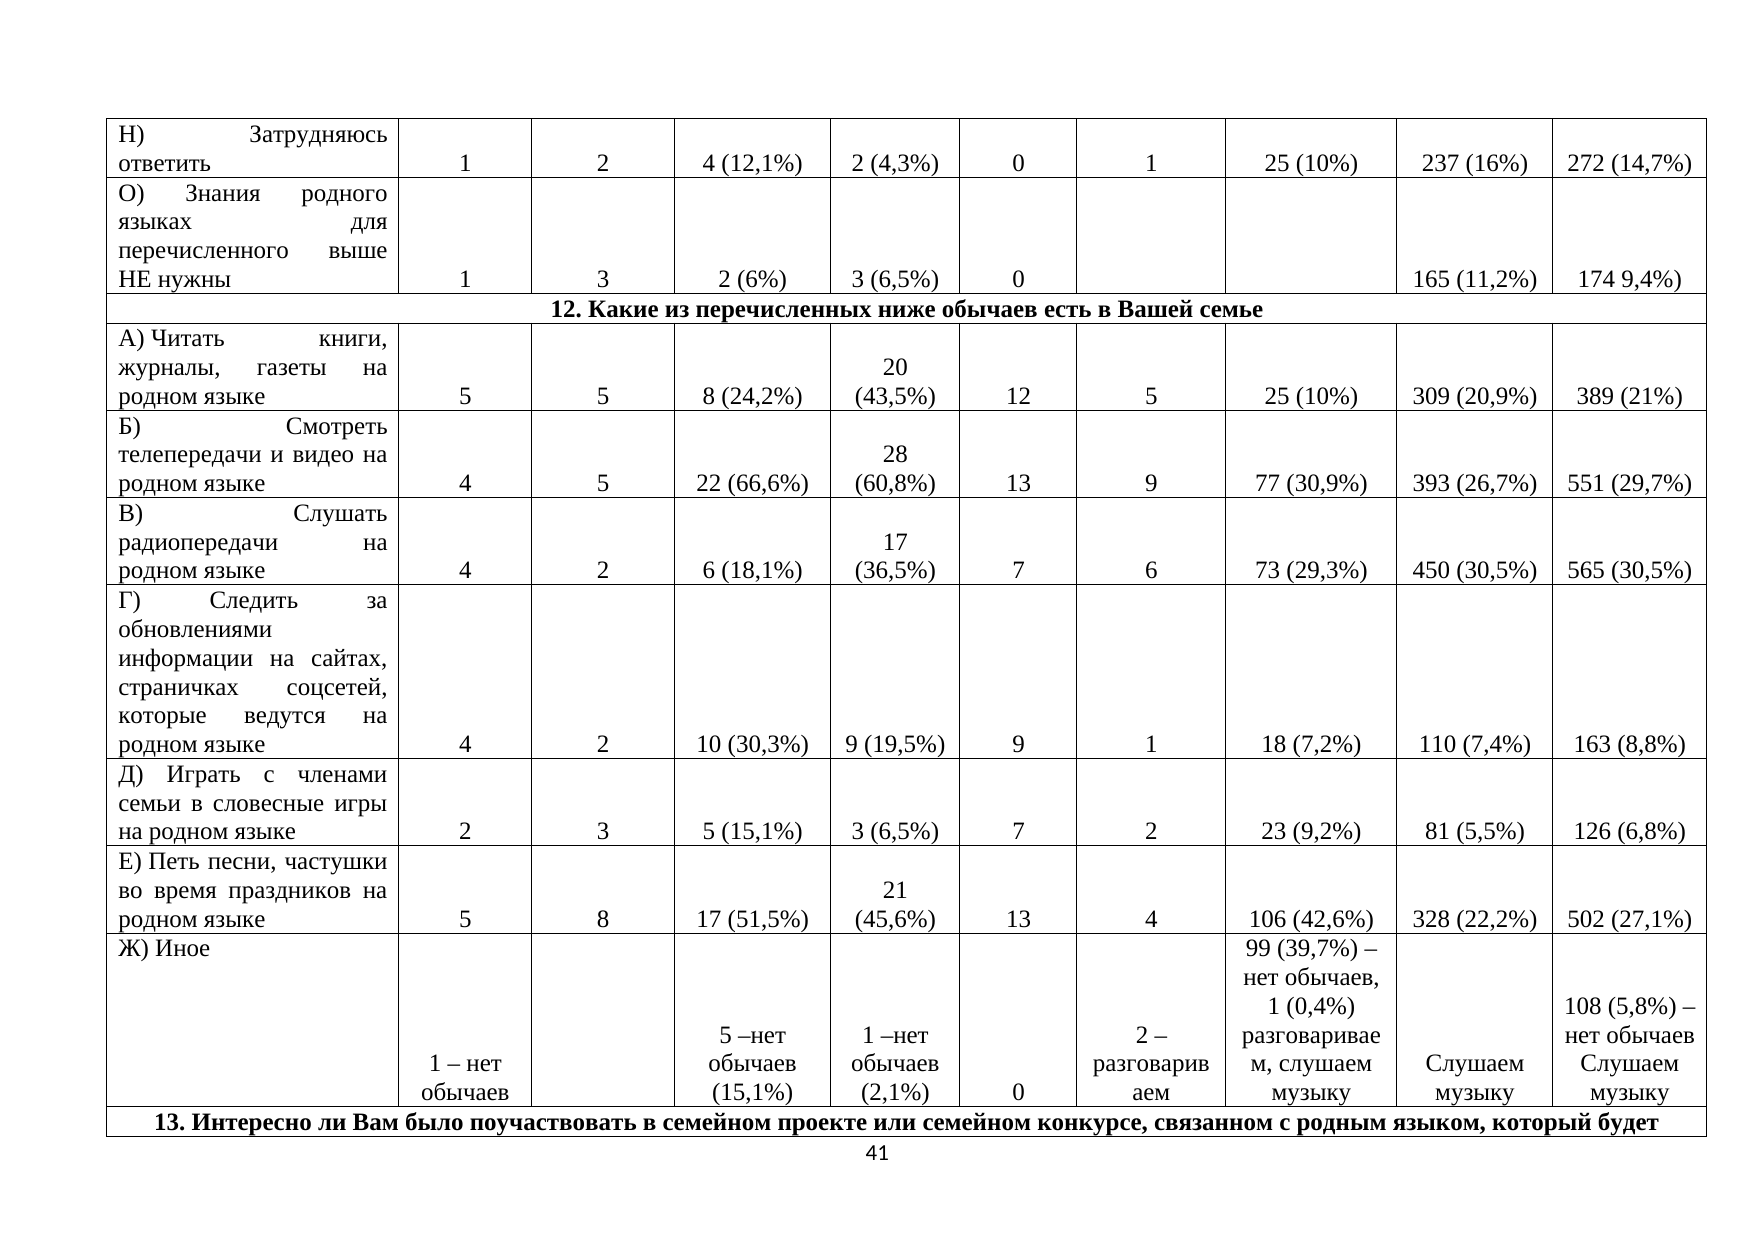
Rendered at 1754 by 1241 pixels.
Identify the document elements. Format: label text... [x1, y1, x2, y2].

table_cell 4 [1077, 846, 1225, 932]
table_cell 99 (39,7%) – нет обычаев, 1 (0,4%) разговариваем, слушаем музыку [1226, 934, 1396, 1106]
table_cell 1 –нет обычаев (2,1%) [831, 934, 959, 1106]
table_cell 309 (20,9%) [1397, 324, 1552, 410]
table_cell 6 [1077, 498, 1225, 584]
table_cell 2 [532, 119, 674, 177]
table_cell 2 [1077, 759, 1225, 845]
table_cell [1077, 178, 1225, 293]
table_cell 2 (6%) [675, 178, 830, 293]
table_cell Н) Затрудняюсь ответить [107, 119, 398, 177]
table_cell 8 (24,2%) [675, 324, 830, 410]
table_cell 5 [532, 324, 674, 410]
table_cell 4 [399, 498, 531, 584]
table_cell 12 [960, 324, 1076, 410]
table_cell 25 (10%) [1226, 119, 1396, 177]
table_cell 7 [960, 759, 1076, 845]
table_cell 9 (19,5%) [831, 585, 959, 758]
table_cell 502 (27,1%) [1553, 846, 1706, 932]
table_cell 0 [960, 934, 1076, 1106]
table_cell 3 [532, 759, 674, 845]
table_cell 163 (8,8%) [1553, 585, 1706, 758]
table_cell 3 [532, 178, 674, 293]
table_cell Д) Играть с членами семьи в словесные игры на родном языке [107, 759, 398, 845]
table_cell 3 (6,5%) [831, 178, 959, 293]
table_cell 328 (22,2%) [1397, 846, 1552, 932]
table_cell 0 [960, 178, 1076, 293]
table_cell 9 [1077, 411, 1225, 497]
table_cell 5 [1077, 324, 1225, 410]
table_cell 2 – разговариваем [1077, 934, 1225, 1106]
table_cell 17 (51,5%) [675, 846, 830, 932]
table_cell Ж) Иное [107, 934, 398, 1106]
table_cell 1 [1077, 119, 1225, 177]
table_cell Б) Смотреть телепередачи и видео на родном языке [107, 411, 398, 497]
table_cell 73 (29,3%) [1226, 498, 1396, 584]
table_cell 28 (60,8%) [831, 411, 959, 497]
table_cell 106 (42,6%) [1226, 846, 1396, 932]
table_cell 1 [1077, 585, 1225, 758]
table_cell 7 [960, 498, 1076, 584]
table_cell 4 (12,1%) [675, 119, 830, 177]
table_cell 1 [399, 119, 531, 177]
table_cell 9 [960, 585, 1076, 758]
table_cell Слушаем музыку [1397, 934, 1552, 1106]
table_cell 5 [399, 324, 531, 410]
table_cell 237 (16%) [1397, 119, 1552, 177]
table_cell 4 [399, 585, 531, 758]
table_cell 12. Какие из перечисленных ниже обычаев есть в Вашей семье [107, 294, 1706, 322]
table_cell 108 (5,8%) – нет обычаев Слушаем музыку [1553, 934, 1706, 1106]
table_cell 17 (36,5%) [831, 498, 959, 584]
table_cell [107, 1107, 1706, 1136]
table_cell [532, 934, 674, 1106]
table_cell 77 (30,9%) [1226, 411, 1396, 497]
table_cell 5 [399, 846, 531, 932]
table_cell 2 [399, 759, 531, 845]
table_cell 8 [532, 846, 674, 932]
table_cell 2 [532, 498, 674, 584]
table_cell 18 (7,2%) [1226, 585, 1396, 758]
table_cell 110 (7,4%) [1397, 585, 1552, 758]
table_cell 551 (29,7%) [1553, 411, 1706, 497]
table_cell Г) Следить за обновлениями информации на сайтах, страничках соцсетей, которые ведутся на родном языке [107, 585, 398, 758]
table_cell 6 (18,1%) [675, 498, 830, 584]
table_cell 0 [960, 119, 1076, 177]
table_cell 81 (5,5%) [1397, 759, 1552, 845]
table_cell 13 [960, 846, 1076, 932]
table_cell 389 (21%) [1553, 324, 1706, 410]
table_cell 5 [532, 411, 674, 497]
table_cell 165 (11,2%) [1397, 178, 1552, 293]
table_cell 4 [399, 411, 531, 497]
table_cell 126 (6,8%) [1553, 759, 1706, 845]
table_cell 393 (26,7%) [1397, 411, 1552, 497]
table_cell 10 (30,3%) [675, 585, 830, 758]
table_cell 23 (9,2%) [1226, 759, 1396, 845]
table_cell 565 (30,5%) [1553, 498, 1706, 584]
table_cell 450 (30,5%) [1397, 498, 1552, 584]
table_cell Е) Петь песни, частушки во время праздников на родном языке [107, 846, 398, 932]
table_cell 21 (45,6%) [831, 846, 959, 932]
table_cell В) Слушать радиопередачи на родном языке [107, 498, 398, 584]
table_cell 5 –нет обычаев (15,1%) [675, 934, 830, 1106]
table_cell 2 (4,3%) [831, 119, 959, 177]
table_cell 20 (43,5%) [831, 324, 959, 410]
table_cell 25 (10%) [1226, 324, 1396, 410]
table_cell 1 – нет обычаев [399, 934, 531, 1106]
table_cell О) Знания родного языках для перечисленного выше НЕ нужны [107, 178, 398, 293]
table_cell 22 (66,6%) [675, 411, 830, 497]
table_cell 3 (6,5%) [831, 759, 959, 845]
table_cell 2 [532, 585, 674, 758]
table_cell 272 (14,7%) [1553, 119, 1706, 177]
table_cell 13 [960, 411, 1076, 497]
table_cell 1 [399, 178, 531, 293]
table_cell 174 9,4%) [1553, 178, 1706, 293]
table_cell 5 (15,1%) [675, 759, 830, 845]
table_cell А) Читать книги, журналы, газеты на родном языке [107, 324, 398, 410]
table_cell [1226, 178, 1396, 293]
